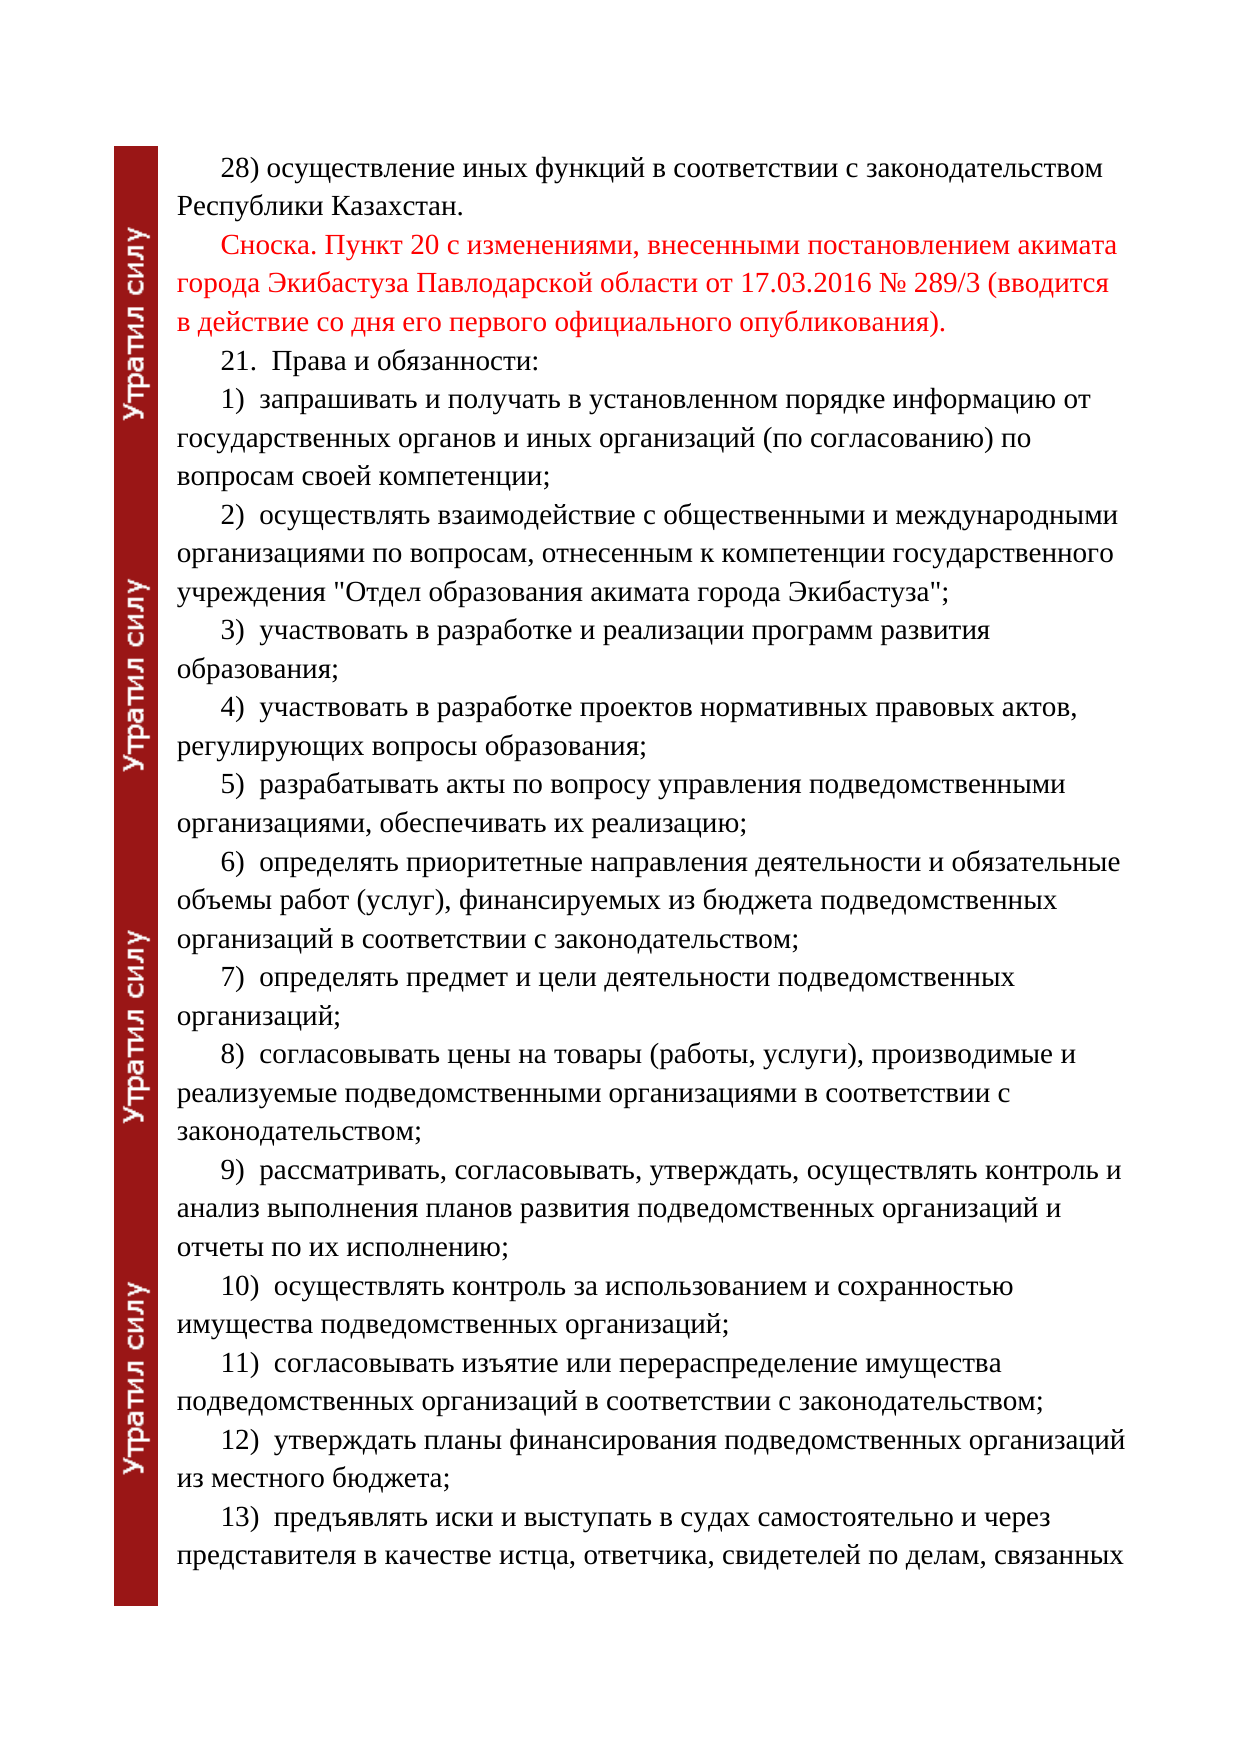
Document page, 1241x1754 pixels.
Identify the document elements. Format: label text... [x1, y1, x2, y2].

picture [114, 146, 158, 150]
picture [114, 1571, 158, 1606]
